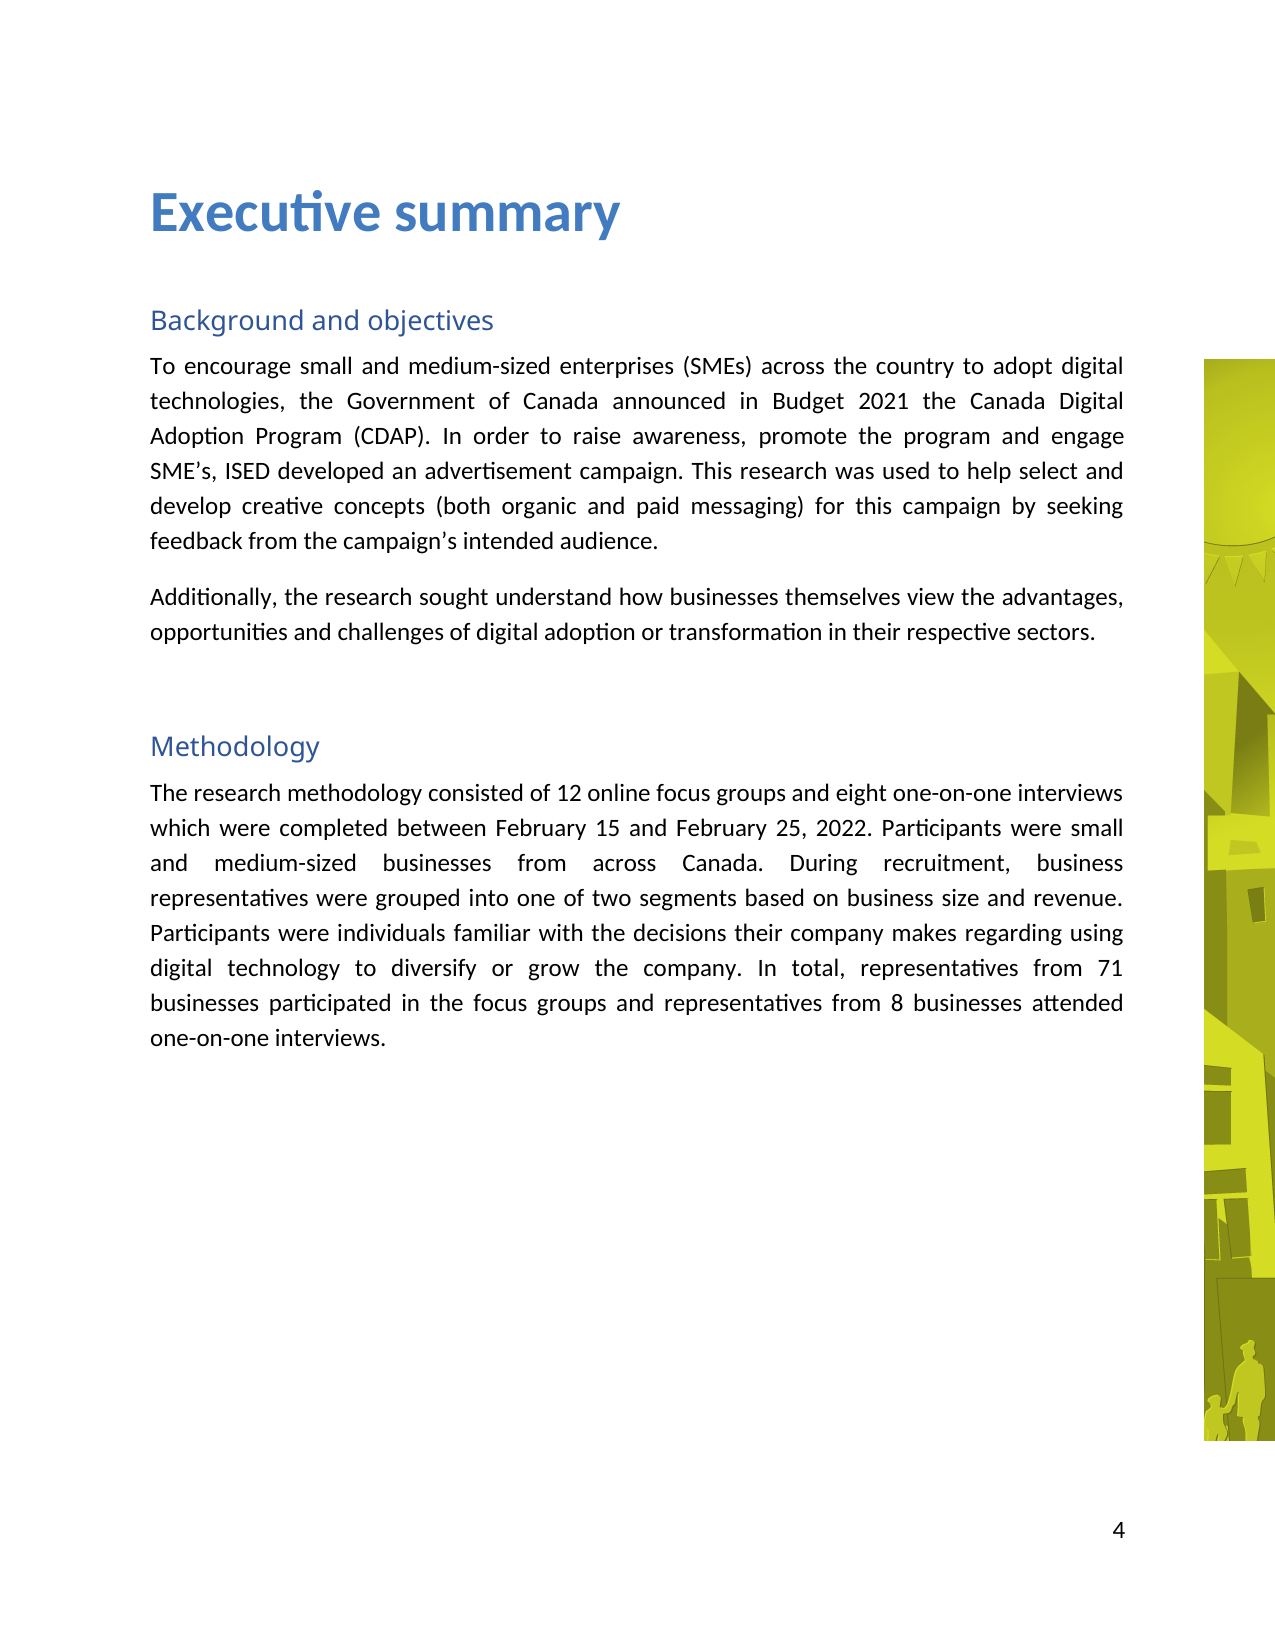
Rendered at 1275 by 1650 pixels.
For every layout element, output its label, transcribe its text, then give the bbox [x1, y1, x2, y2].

subtitle Executive summary [150, 175, 1125, 246]
picture [4, 47, 1275, 1650]
text The research methodology consisted of 12 online focus groups and eight one-on-one interviews which were completed between February 15 and February 25, 2022. Participants were small and medium-sized businesses from across Canada. During recruitment, business representatives were grouped into one of two segments based on business size and revenue. Participants were individuals familiar with the decisions their company makes regarding using digital technology to diversify or grow the company. In total, representatives from 71 businesses participated in the focus groups and representatives from 8 businesses attended one-on-one interviews. [150, 777, 1125, 1053]
subtitle Background and objectives [150, 301, 1125, 338]
text To encourage small and medium-sized enterprises (SMEs) across the country to adopt digital technologies, the Government of Canada announced in Budget 2021 the Canada Digital Adoption Program (CDAP). In order to raise awareness, promote the program and engage SME’s, ISED developed an advertisement campaign. This research was used to help select and develop creative concepts (both organic and paid messaging) for this campaign by seeking feedback from the campaign’s intended audience. [150, 350, 1125, 556]
text Additionally, the research sought understand how businesses themselves view the advantages, opportunities and challenges of digital adoption or transformation in their respective sectors. [150, 581, 1125, 647]
subtitle Methodology [150, 728, 1125, 765]
